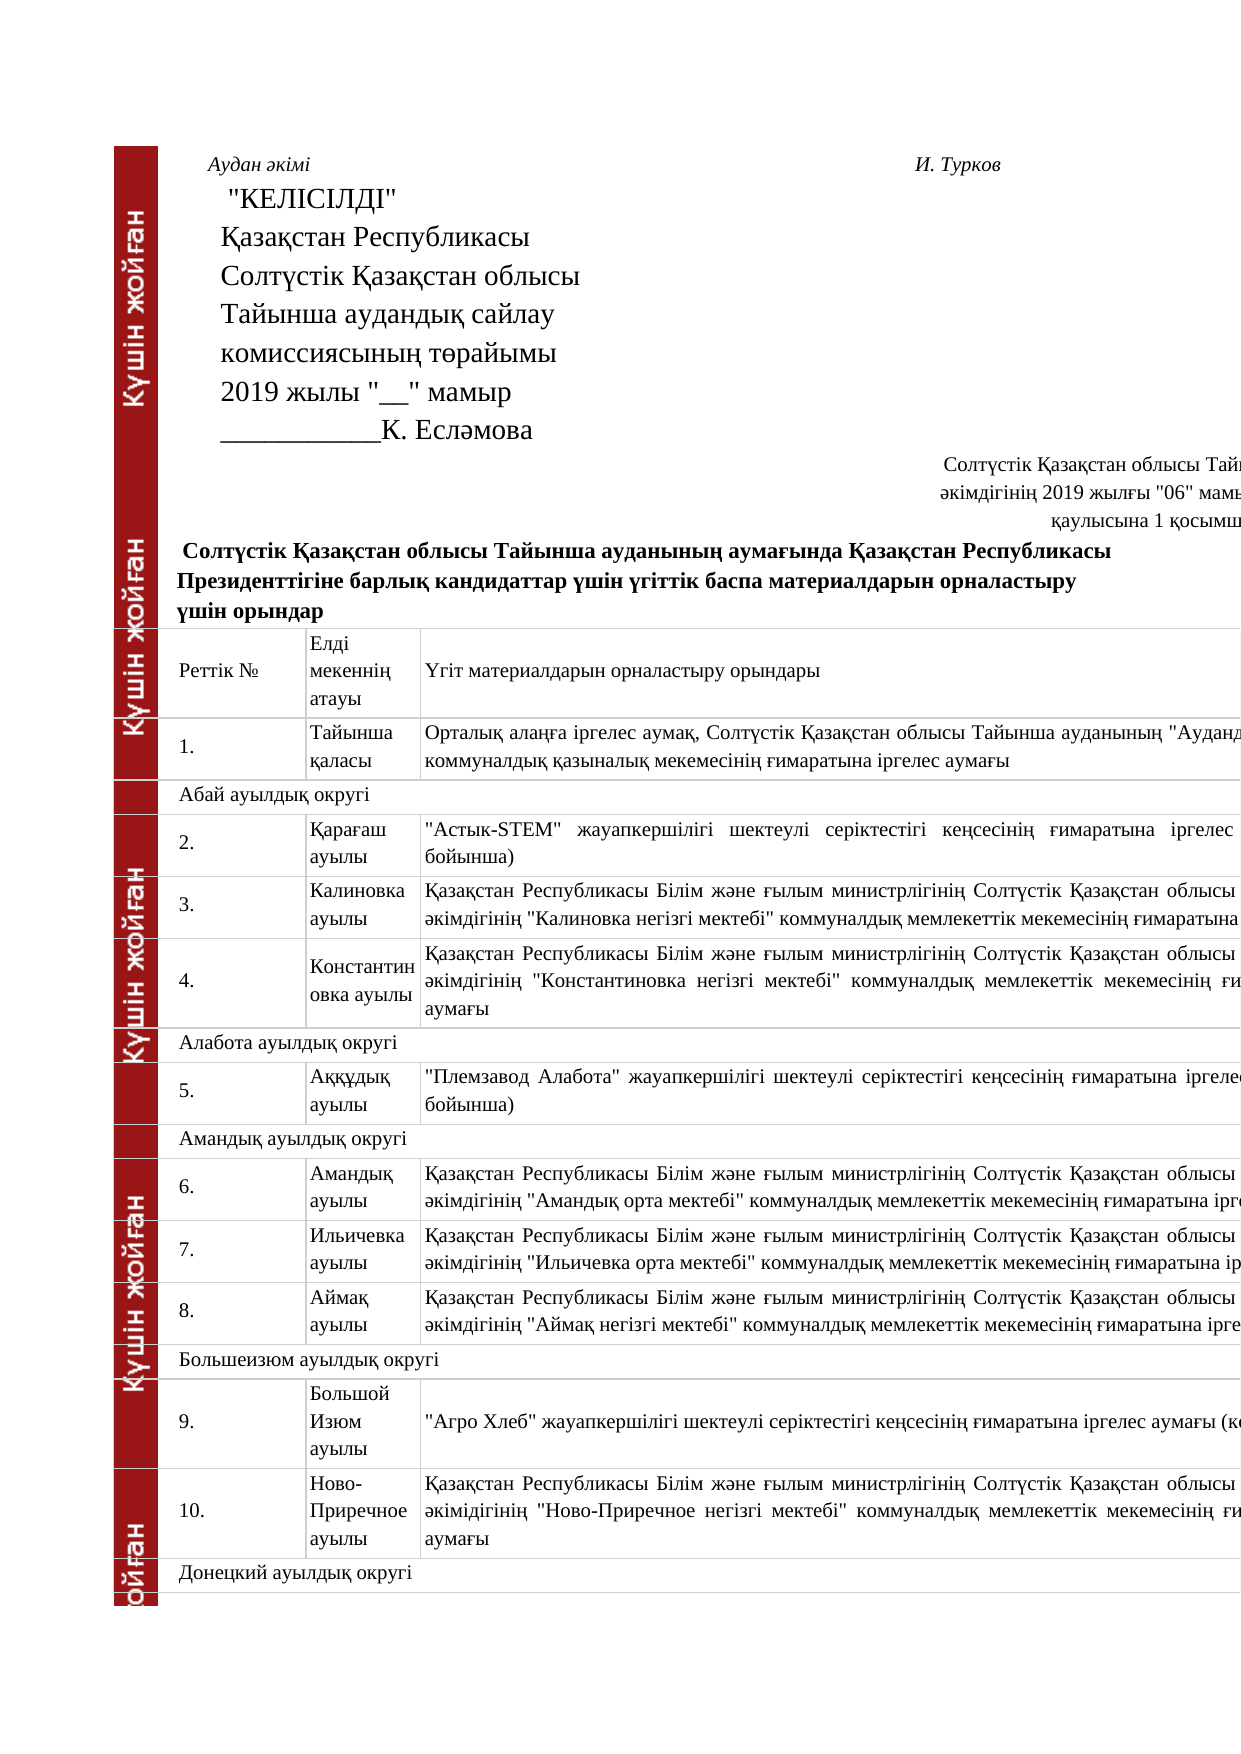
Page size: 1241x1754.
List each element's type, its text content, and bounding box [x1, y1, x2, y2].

table_cell Ильичевка ауылы [307, 1221, 420, 1282]
table_header Реттік № [114, 629, 305, 717]
table_cell Большой Изюм ауылы [307, 1380, 420, 1468]
text ___________К. Есләмова [112, 412, 1128, 446]
table_cell 4. [114, 939, 305, 1027]
table_cell Константиновка ауылы [307, 939, 420, 1027]
table_cell Қазақстан Республикасы Білім және ғылым министрлігінің Солтүстік Қазақстан облысы Тайынша ауланы әкімідігінің "Ново-Приречное негізгі мектебі" коммуналдық мемлекеттік мекемесінің ғимаратына іргелес аумағы [421, 1469, 1240, 1557]
table_cell 8. [114, 1283, 305, 1344]
table_cell "Агро Хлеб" жауапкершілігі шектеулі серіктестігі кеңсесінің ғимаратына іргелес аумағы (келісім бойынша) [421, 1380, 1240, 1468]
table_cell 6. [114, 1159, 305, 1220]
table_cell Тайынша қаласы [307, 719, 420, 779]
picture [114, 330, 158, 335]
table_cell Қазақстан Республикасы Білім және ғылым министрлігінің Солтүстік Қазақстан облысы Тайынша ауданы әкімдігінің "Ильичевка орта мектебі" коммуналдық мемлекеттік мекемесінің ғимаратына іргелес аумағы [421, 1221, 1240, 1282]
table_cell 2. [114, 815, 305, 876]
table_cell "Астык-STEM" жауапкершілігі шектеулі серіктестігі кеңсесінің ғимаратына іргелес аумағы (келісім бойынша) [421, 815, 1240, 876]
picture [114, 146, 158, 150]
table_cell Қарағаш ауылы [307, 815, 420, 876]
picture [114, 214, 158, 219]
table_cell Абай ауылдық округі [114, 781, 1240, 814]
table_cell 7. [114, 1221, 305, 1282]
picture [114, 253, 158, 258]
table_cell 1. [114, 719, 305, 779]
picture [114, 292, 158, 297]
picture [114, 624, 158, 628]
table_header Үгіт материалдарын орналастыру орындары [421, 629, 1240, 717]
table_cell Қазақстан Республикасы Білім және ғылым министрлігінің Солтүстік Қазақстан облысы Тайынша ауданы әкімдігінің "Амандық орта мектебі" коммуналдық мемлекеттік мекемесінің ғимаратына іргелес аумағы [421, 1159, 1240, 1220]
table_cell Алабота ауылдық округі [114, 1029, 1240, 1062]
table_cell 10. [114, 1469, 305, 1557]
table_header Аудан әкімі [101, 150, 913, 181]
picture [114, 1593, 158, 1606]
text Солтүстік Қазақстан облысы [112, 258, 1128, 292]
table_cell Аққұдық ауылы [307, 1063, 420, 1123]
picture [114, 369, 158, 374]
picture [114, 407, 158, 412]
table_cell 5. [114, 1063, 305, 1123]
table_header И. Турков [913, 150, 1240, 181]
table_cell Амандық ауылы [307, 1159, 420, 1220]
text 2019 жылы "__" мамыр [112, 374, 1128, 407]
table_cell Донецкий ауылдық округі [114, 1559, 1240, 1592]
table_cell Аймақ ауылы [307, 1283, 420, 1344]
table_header Елді мекеннің атауы [307, 629, 420, 717]
table_cell Қазақстан Республикасы Білім және ғылым министрлігінің Солтүстік Қазақстан облысы Тайынша ауданы әкімдігінің "Калиновка негізгі мектебі" коммуналдық мемлекеттік мекемесінің ғимаратына іргелес аумағы [421, 877, 1240, 938]
table_cell 9. [114, 1380, 305, 1468]
table_cell Амандық ауылдық округі [114, 1125, 1240, 1158]
text Солтүстік Қазақстан облысы Тайынша ауданының аумағында Қазақстан Республикасы Президенттігіне барлық кандидаттар үшін үгіттік баспа материалдарын орналастыру үшін орындар [112, 537, 1128, 624]
table_cell Большеизюм ауылдық округі [114, 1345, 1240, 1378]
text Қазақстан Республикасы [112, 219, 1128, 253]
table_header Солтүстік Қазақстан облысы Тайынша ауданы әкімдігінің 2019 жылғы "06" мамырдағы № 165 қаулысына 1 қосымша [912, 451, 1240, 537]
text "КЕЛІСІЛДІ" [112, 181, 1128, 214]
table_header [101, 451, 912, 537]
table_cell "Племзавод Алабота" жауапкершілігі шектеулі серіктестігі кеңсесінің ғимаратына іргелес аумағы (келісім бойынша) [421, 1063, 1240, 1123]
table_cell Калиновка ауылы [307, 877, 420, 938]
picture [114, 446, 158, 451]
table_cell Қазақстан Республикасы Білім және ғылым министрлігінің Солтүстік Қазақстан облысы Тайынша ауданы әкімдігінің "Аймақ негізгі мектебі" коммуналдық мемлекеттік мекемесінің ғимаратына іргелес аумағы [421, 1283, 1240, 1344]
table_cell Қазақстан Республикасы Білім және ғылым министрлігінің Солтүстік Қазақстан облысы Тайынша ауданы әкімдігінің "Константиновка негізгі мектебі" коммуналдық мемлекеттік мекемесінің ғимаратына іргелес аумағы [421, 939, 1240, 1027]
text комиссиясының төрайымы [112, 335, 1128, 369]
table_cell 3. [114, 877, 305, 938]
table_cell Орталық алаңға іргелес аумақ, Солтүстік Қазақстан облысы Тайынша ауданының "Аудандық мәдениет үйі" коммуналдық қазыналық мекемесінің ғимаратына іргелес аумағы [421, 719, 1240, 779]
table_cell Ново-Приречное ауылы [307, 1469, 420, 1557]
text Тайынша аудандық сайлау [112, 297, 1128, 330]
